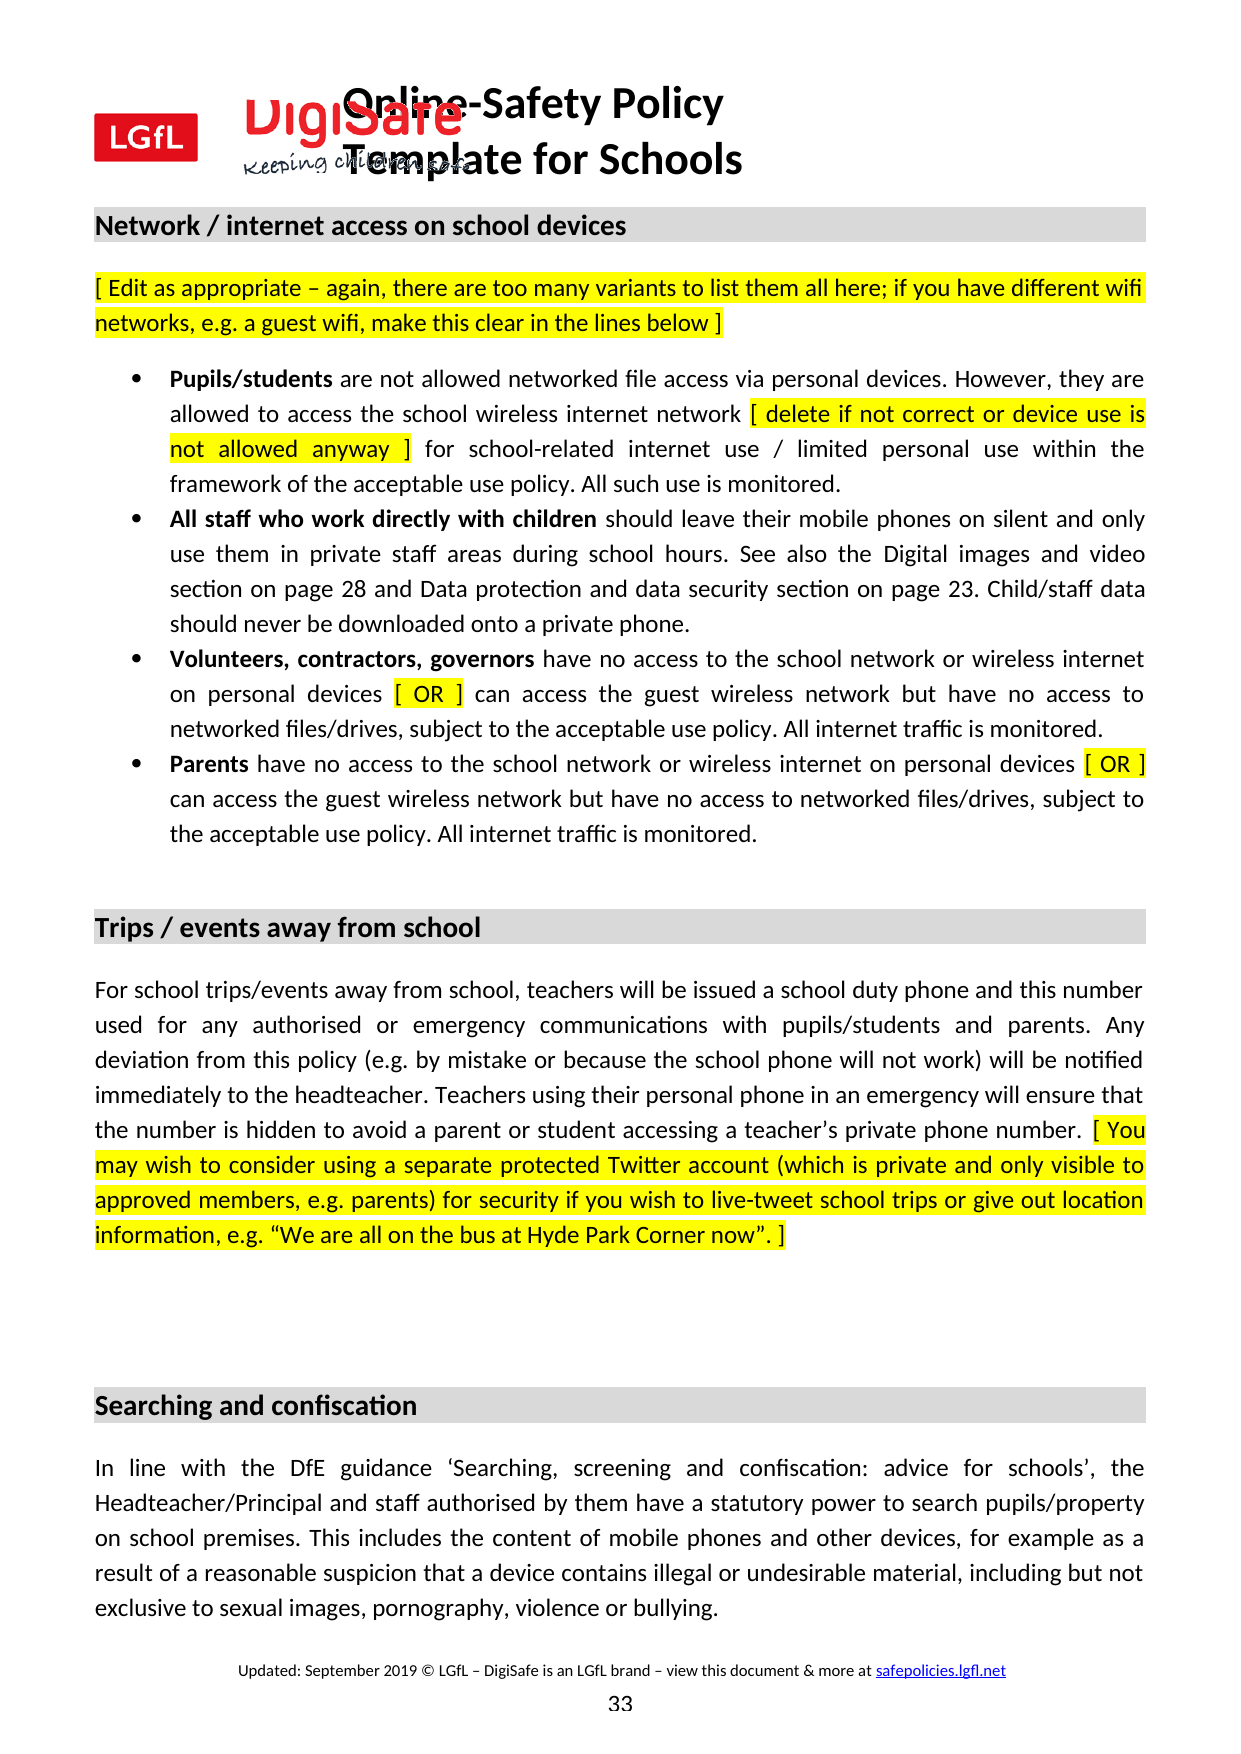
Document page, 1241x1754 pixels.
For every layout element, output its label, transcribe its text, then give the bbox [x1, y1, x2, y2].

subtitle Trips / events away from school [94, 909, 1146, 944]
text In line with the DfE guidance ‘Searching, screening and confiscation: advice for schools’, the Headteacher/Principal and staff authorised by them have a statutory power to search pupils/property on school premises. This includes the content of mobile phones and other devices, for example as a result of a reasonable suspicion that a device contains illegal or undesirable material, including but not exclusive to sexual images, pornography, violence or bullying. [94, 1453, 1146, 1623]
list All staff who work directly with children should leave their mobile phones on silent and only use them in private staff areas during school hours. See also the Digital images and video section on page 28 and Data protection and data security section on page 23. Child/staff data should never be downloaded onto a private phone. [132, 503, 1146, 638]
subtitle Network / internet access on school devices [94, 207, 1146, 242]
text For school trips/events away from school, teachers will be issued a school duty phone and this number used for any authorised or emergency communications with pupils/students and parents. Any deviation from this policy (e.g. by mistake or because the school phone will not work) will be notified immediately to the headteacher. Teachers using their personal phone in an emergency will ensure that the number is hidden to avoid a parent or student accessing a teacher’s private phone number. [ You may wish to consider using a separate protected Twitter account (which is private and only visible to approved members, e.g. parents) for security if you wish to live-tweet school trips or give out location information, e.g. “We are all on the bus at Hyde Park Corner now”. ] [94, 974, 1146, 1250]
text [ Edit as appropriate – again, there are too many variants to list them all here; if you have different wifi networks, e.g. a guest wifi, make this clear in the lines below ] [94, 272, 1146, 338]
list Pupils/students are not allowed networked file access via personal devices. However, they are allowed to access the school wireless internet network [ delete if not correct or device use is not allowed anyway ] for school-related internet use / limited personal use within the framework of the acceptable use policy. All such use is monitored. [132, 363, 1146, 498]
subtitle Searching and confiscation [94, 1387, 1146, 1423]
picture [86, 97, 474, 178]
list Volunteers, contractors, governors have no access to the school network or wireless internet on personal devices [ OR ] can access the guest wireless network but have no access to networked files/drives, subject to the acceptable use policy. All internet traffic is monitored. [132, 643, 1146, 743]
list Parents have no access to the school network or wireless internet on personal devices [ OR ] can access the guest wireless network but have no access to networked files/drives, subject to the acceptable use policy. All internet traffic is monitored. [132, 748, 1146, 848]
